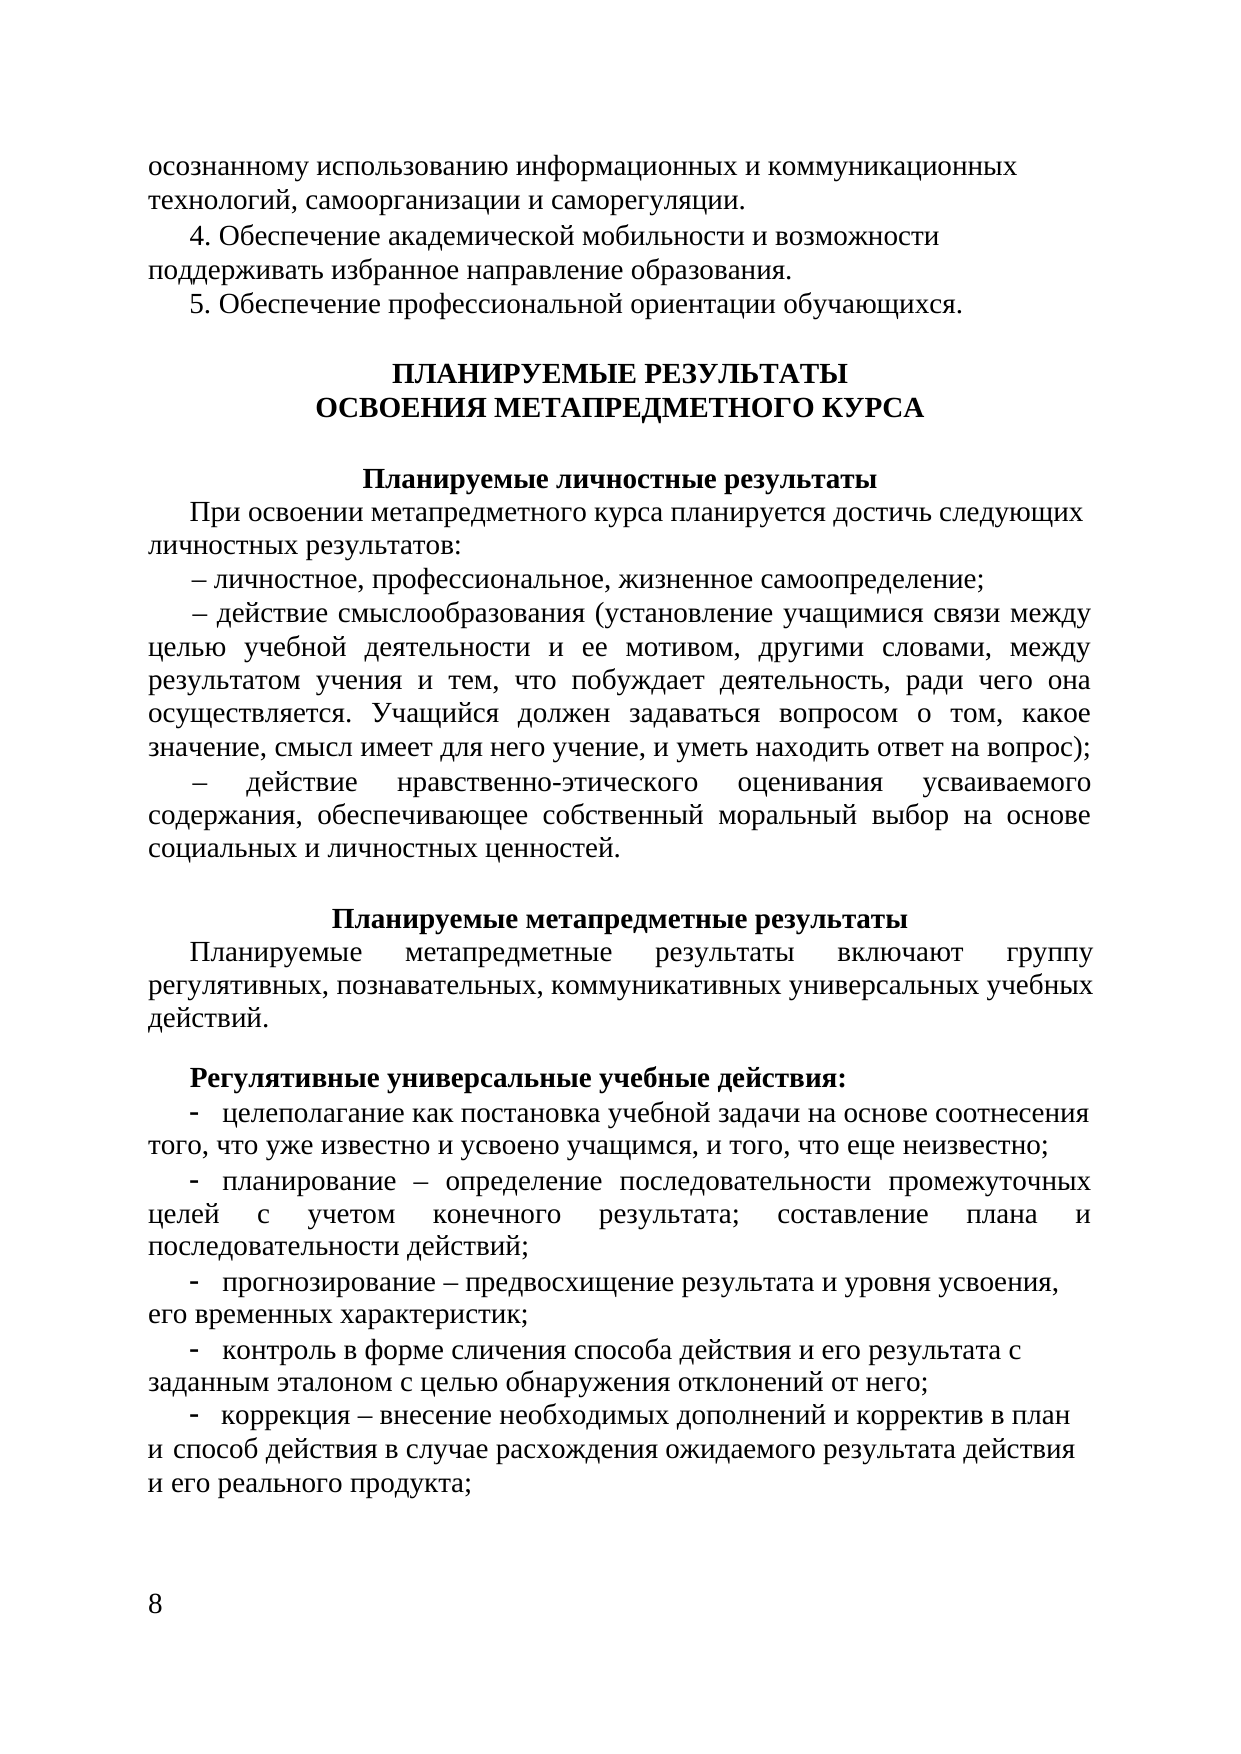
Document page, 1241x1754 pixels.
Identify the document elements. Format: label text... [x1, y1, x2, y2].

list контроль в форме сличения способа действия и его результата с заданным эталоном с целью обнаружения отклонений от него; [148, 1334, 1092, 1397]
text Планируемые метапредметные результаты [147, 901, 1092, 935]
text – действие нравственно-этического оценивания усваиваемого содержания, обеспечивающее собственный моральный выбор на основе социальных и личностных ценностей. [148, 765, 1092, 863]
text Планируемые метапредметные результаты включают группу регулятивных, познавательных, коммуникативных универсальных учебных действий. [148, 935, 1094, 1034]
text 4. Обеспечение академической мобильности и возможности поддерживать избранное направление образования. [148, 218, 1092, 285]
list его реального продукта; [147, 1465, 1094, 1499]
list способ действия в случае расхождения ожидаемого результата действия [147, 1431, 1094, 1465]
list планирование – определение последовательности промежуточных целей с учетом конечного результата; составление плана и последовательности действий; [148, 1164, 1092, 1262]
list Обеспечение профессиональной ориентации обучающихся. [189, 287, 1094, 320]
text Планируемые личностные результаты [147, 461, 1092, 495]
text – действие смыслообразования (установление учащимися связи между целью учебной деятельности и ее мотивом, другими словами, между результатом учения и тем, что побуждает деятельность, ради чего она осуществляется. Учащийся должен задаваться вопросом о том, какое значение, смысл имеет для него учение, и уметь находить ответ на вопрос); [148, 596, 1092, 762]
text – личностное, профессиональное, жизненное самоопределение; [192, 561, 1094, 595]
list целеполагание как постановка учебной задачи на основе соотнесения того, что уже известно и усвоено учащимся, и того, что еще неизвестно; [148, 1097, 1092, 1161]
list коррекция – внесение необходимых дополнений и корректив в план [189, 1397, 1094, 1431]
text При освоении метапредметного курса планируется достичь следующих личностных результатов: [148, 495, 1092, 560]
text Регулятивные универсальные учебные действия: [189, 1060, 1094, 1093]
text ОСВОЕНИЯ МЕТАПРЕДМЕТНОГО КУРСА [147, 390, 1092, 423]
text ПЛАНИРУЕМЫЕ РЕЗУЛЬТАТЫ [147, 356, 1092, 390]
list прогнозирование – предвосхищение результата и уровня усвоения, его временных характеристик; [148, 1266, 1092, 1329]
text осознанному использованию информационных и коммуникационных технологий, самоорганизации и саморегуляции. [148, 148, 1092, 215]
text 8 [148, 1586, 1094, 1620]
